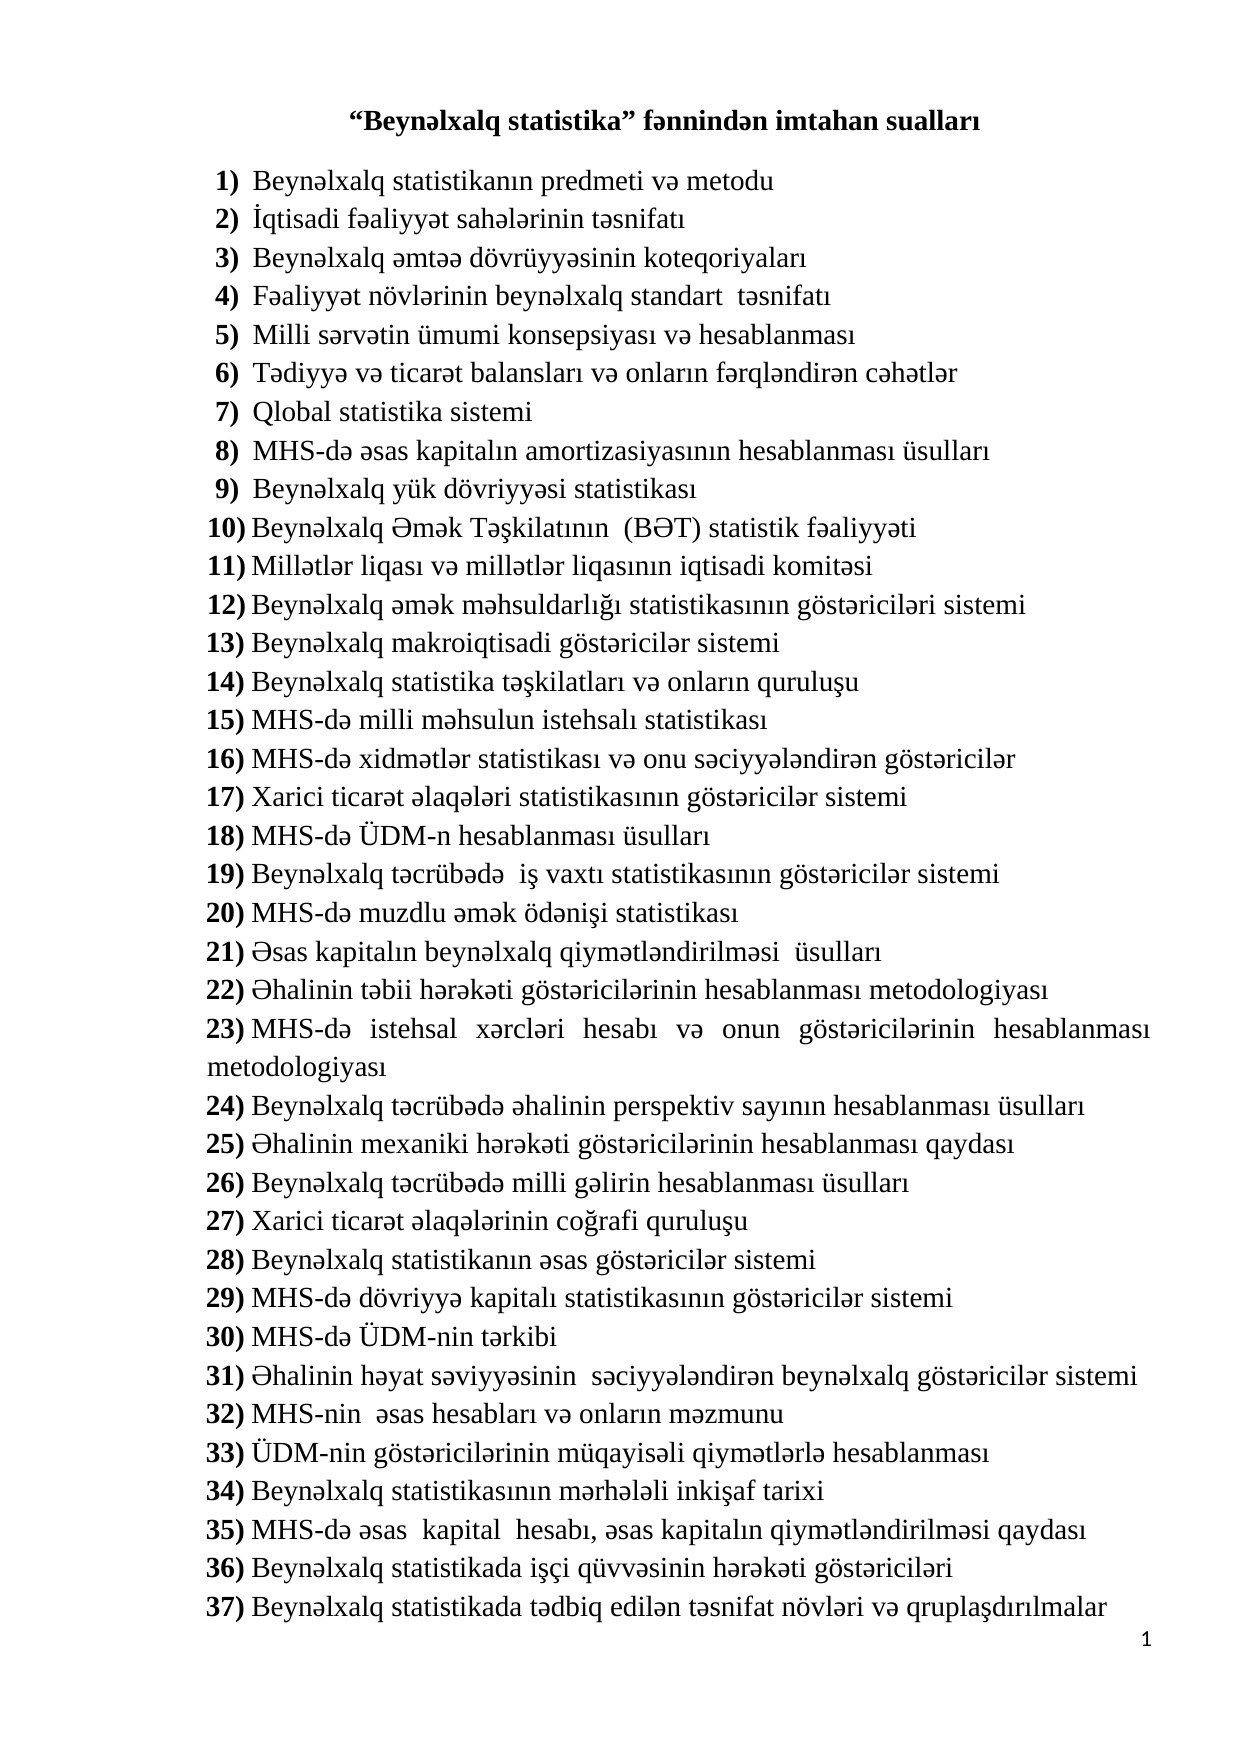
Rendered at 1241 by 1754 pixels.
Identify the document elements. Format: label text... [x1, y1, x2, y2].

list MHS-nin əsas hesabları və onların məzmunu [206, 1396, 1152, 1430]
list MHS-də ÜDM-nin tərkibi [206, 1319, 1152, 1353]
list Əhalinin təbii hərəkəti göstəricilərinin hesablanması metodologiyası [206, 972, 1152, 1006]
list MHS-də əsas kapitalın amortizasiyasının hesablanması üsulları [215, 433, 1152, 466]
list Beynəlxalq təcrübədə iş vaxtı statistikasının göstəricilər sistemi [206, 857, 1152, 890]
list Beynəlxalq təcrübədə milli gəlirin hesablanması üsulları [206, 1165, 1152, 1198]
list Beynəlxalq əmək məhsuldarlığı statistikasının göstəriciləri sistemi [207, 587, 1152, 620]
list MHS-də muzdlu əmək ödənişi statistikası [206, 895, 1152, 929]
list Beynəlxalq statistikanın predmeti və metodu [215, 163, 1152, 196]
list Tədiyyə və ticarət balansları və onların fərqləndirən cəhətlər [215, 356, 1152, 389]
list Fəaliyyət növlərinin beynəlxalq standart təsnifatı [215, 278, 1152, 312]
list Millətlər liqası və millətlər liqasının iqtisadi komitəsi [207, 548, 1152, 582]
list MHS-də dövriyyə kapitalı statistikasının göstəricilər sistemi [206, 1281, 1152, 1314]
list Əhalinin mexaniki hərəkəti göstəricilərinin hesablanması qaydası [206, 1126, 1152, 1160]
list Beynəlxalq statistikada tədbiq edilən təsnifat növləri və qruplaşdırılmalar [206, 1589, 1152, 1622]
list Beynəlxalq əmtəə dövrüyyəsinin koteqoriyaları [215, 240, 1152, 273]
list Əhalinin həyat səviyyəsinin səciyyələndirən beynəlxalq göstəricilər sistemi [206, 1358, 1152, 1391]
list MHS-də ÜDM-n hesablanması üsulları [206, 818, 1152, 852]
list Beynəlxalq yük dövriyyəsi statistikası [215, 471, 1152, 505]
list Beynəlxalq Əmək Təşkilatının (BƏT) statistik fəaliyyəti [207, 510, 1152, 543]
list İqtisadi fəaliyyət sahələrinin təsnifatı [215, 201, 1152, 235]
list Xarici ticarət əlaqələrinin coğrafi quruluşu [206, 1203, 1152, 1237]
list Beynəlxalq statistikasının mərhələli inkişaf tarixi [206, 1473, 1152, 1507]
list MHS-də əsas kapital hesabı, əsas kapitalın qiymətləndirilməsi qaydası [206, 1512, 1152, 1545]
list MHS-də milli məhsulun istehsalı statistikası [206, 702, 1152, 736]
list Qlobal statistika sistemi [215, 394, 1152, 428]
list Beynəlxalq təcrübədə əhalinin perspektiv sayının hesablanması üsulları [206, 1088, 1152, 1121]
list Əsas kapitalın beynəlxalq qiymətləndirilməsi üsulları [206, 934, 1152, 967]
list MHS-də xidmətlər statistikası və onu səciyyələndirən göstəricilər [206, 741, 1152, 774]
list Beynəlxalq statistikada işçi qüvvəsinin hərəkəti göstəriciləri [206, 1550, 1152, 1584]
list Xarici ticarət əlaqələri statistikasının göstəricilər sistemi [206, 779, 1152, 813]
list Beynəlxalq statistikanın əsas göstəricilər sistemi [206, 1242, 1152, 1276]
list Beynəlxalq makroiqtisadi göstəricilər sistemi [206, 625, 1152, 659]
list ÜDM-nin göstəricilərinin müqayisəli qiymətlərlə hesablanması [206, 1435, 1152, 1468]
list Beynəlxalq statistika təşkilatları və onların quruluşu [206, 664, 1152, 697]
list MHS-də istehsal xərcləri hesabı və onun göstəricilərinin hesablanması metodologiyası [206, 1011, 1152, 1083]
list Milli sərvətin ümumi konsepsiyası və hesablanması [215, 317, 1152, 351]
text “Beynəlxalq statistika” fənnindən imtahan sualları [177, 103, 1152, 137]
